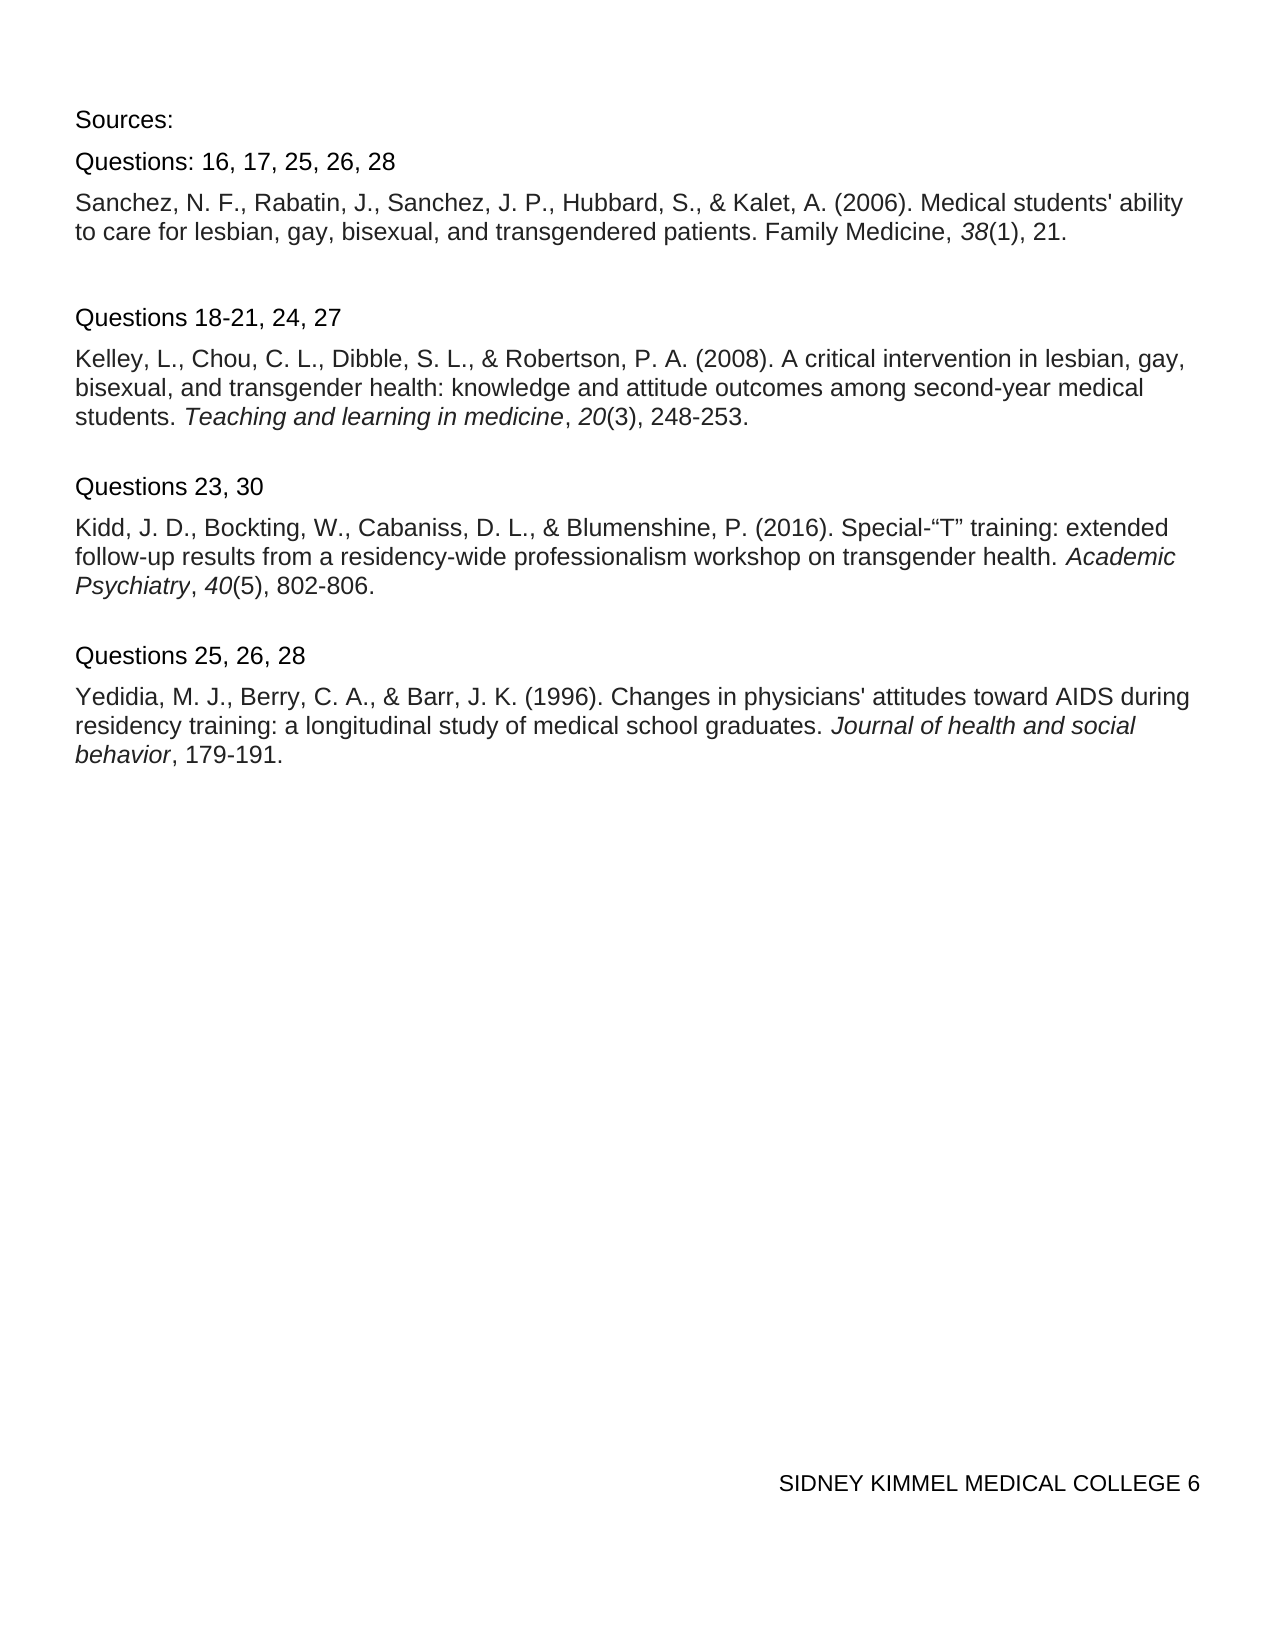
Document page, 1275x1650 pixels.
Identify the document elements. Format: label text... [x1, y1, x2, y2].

text Questions 25, 26, 28 [75, 641, 1200, 669]
text Kidd, J. D., Bockting, W., Cabaniss, D. L., & Blumenshine, P. (2016). Special-“T” training: extended follow-up results from a residency-wide professionalism workshop on transgender health. Academic Psychiatry, 40(5), 802-806. [375, 513, 1200, 599]
text Questions 18-21, 24, 27 [75, 303, 1200, 332]
text Sources: [75, 105, 1200, 134]
text Kelley, L., Chou, C. L., Dibble, S. L., & Robertson, P. A. (2008). A critical intervention in lesbian, gay, bisexual, and transgender health: knowledge and attitude outcomes among second-year medical students. Teaching and learning in medicine, 20(3), 248-253. [749, 344, 1200, 431]
text Yedidia, M. J., Berry, C. A., & Barr, J. K. (1996). Changes in physicians' attitudes toward AIDS during residency training: a longitudinal study of medical school graduates. Journal of health and social behavior, 179-191. [283, 682, 1200, 768]
text Questions: 16, 17, 25, 26, 28 [75, 147, 1200, 175]
text Questions 23, 30 [75, 472, 1200, 501]
